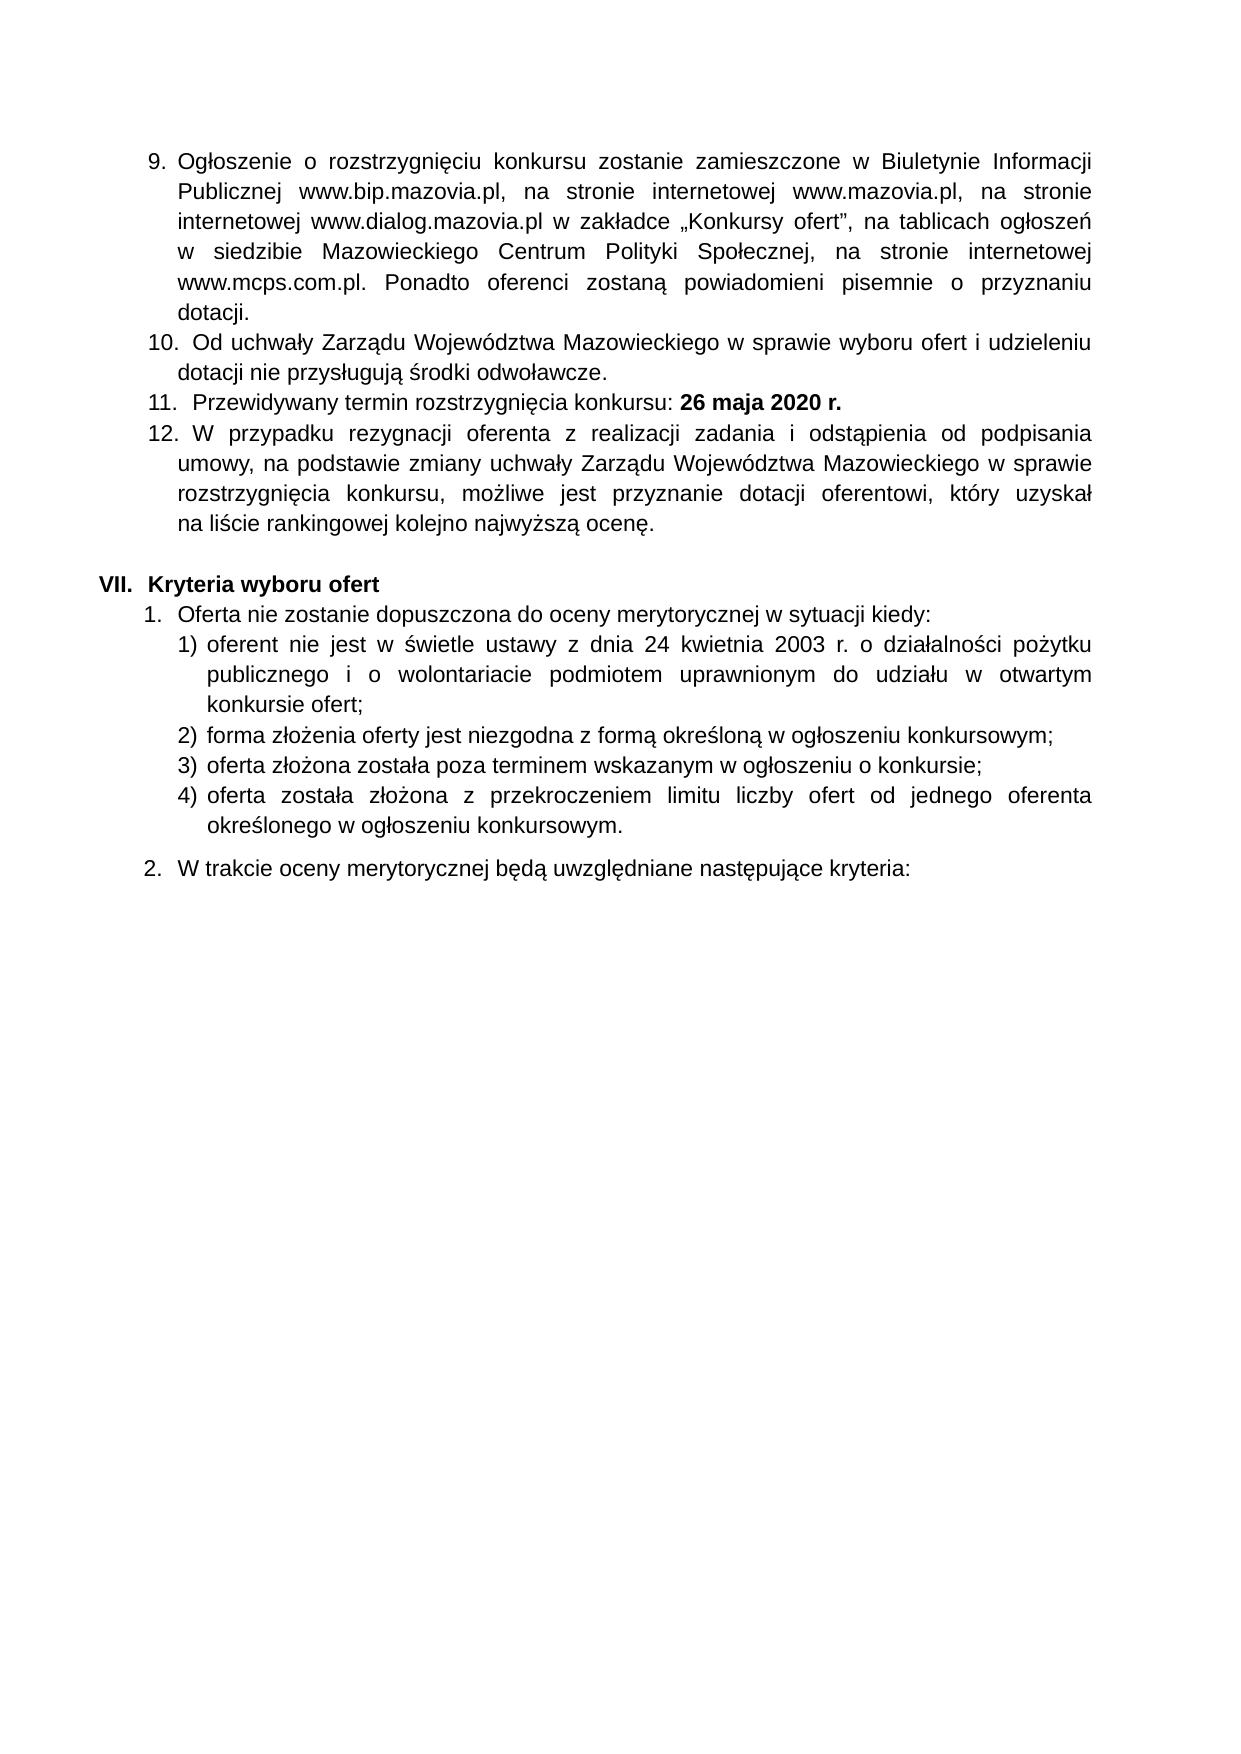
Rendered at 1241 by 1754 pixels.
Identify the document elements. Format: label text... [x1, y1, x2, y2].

list forma złożenia oferty jest niezgodna z formą określoną w ogłoszeniu konkursowym; [177, 722, 1093, 748]
list W trakcie oceny merytorycznej będą uwzględniane następujące kryteria: [162, 855, 1093, 881]
list Oferta nie zostanie dopuszczona do oceny merytorycznej w sytuacji kiedy: [162, 601, 1093, 627]
list Od uchwały Zarządu Województwa Mazowieckiego w sprawie wyboru ofert i udzieleniu dotacji nie przysługują środki odwoławcze. [148, 329, 1093, 385]
subtitle Kryteria wyboru ofert [133, 571, 1093, 597]
list W przypadku rezygnacji oferenta z realizacji zadania i odstąpienia od podpisania umowy, na podstawie zmiany uchwały Zarządu Województwa Mazowieckiego w sprawie rozstrzygnięcia konkursu, możliwe jest przyznanie dotacji oferentowi, który uzyskał na liście rankingowej kolejno najwyższą ocenę. [148, 419, 1093, 536]
list Ogłoszenie o rozstrzygnięciu konkursu zostanie zamieszczone w Biuletynie Informacji Publicznej www.bip.mazovia.pl, na stronie internetowej www.mazovia.pl, na stronie internetowej www.dialog.mazovia.pl w zakładce „Konkursy ofert”, na tablicach ogłoszeń w siedzibie Mazowieckiego Centrum Polityki Społecznej, na stronie internetowej www.mcps.com.pl. Ponadto oferenci zostaną powiadomieni pisemnie o przyznaniu dotacji. [148, 148, 1093, 325]
list Przewidywany termin rozstrzygnięcia konkursu: 26 maja 2020 r. [148, 389, 1093, 416]
list oferent nie jest w świetle ustawy z dnia 24 kwietnia 2003 r. o działalności pożytku publicznego i o wolontariacie podmiotem uprawnionym do udziału w otwartym konkursie ofert; [177, 631, 1093, 718]
list oferta została złożona z przekroczeniem limitu liczby ofert od jednego oferenta określonego w ogłoszeniu konkursowym. [177, 782, 1093, 838]
list oferta złożona została poza terminem wskazanym w ogłoszeniu o konkursie; [177, 752, 1093, 778]
